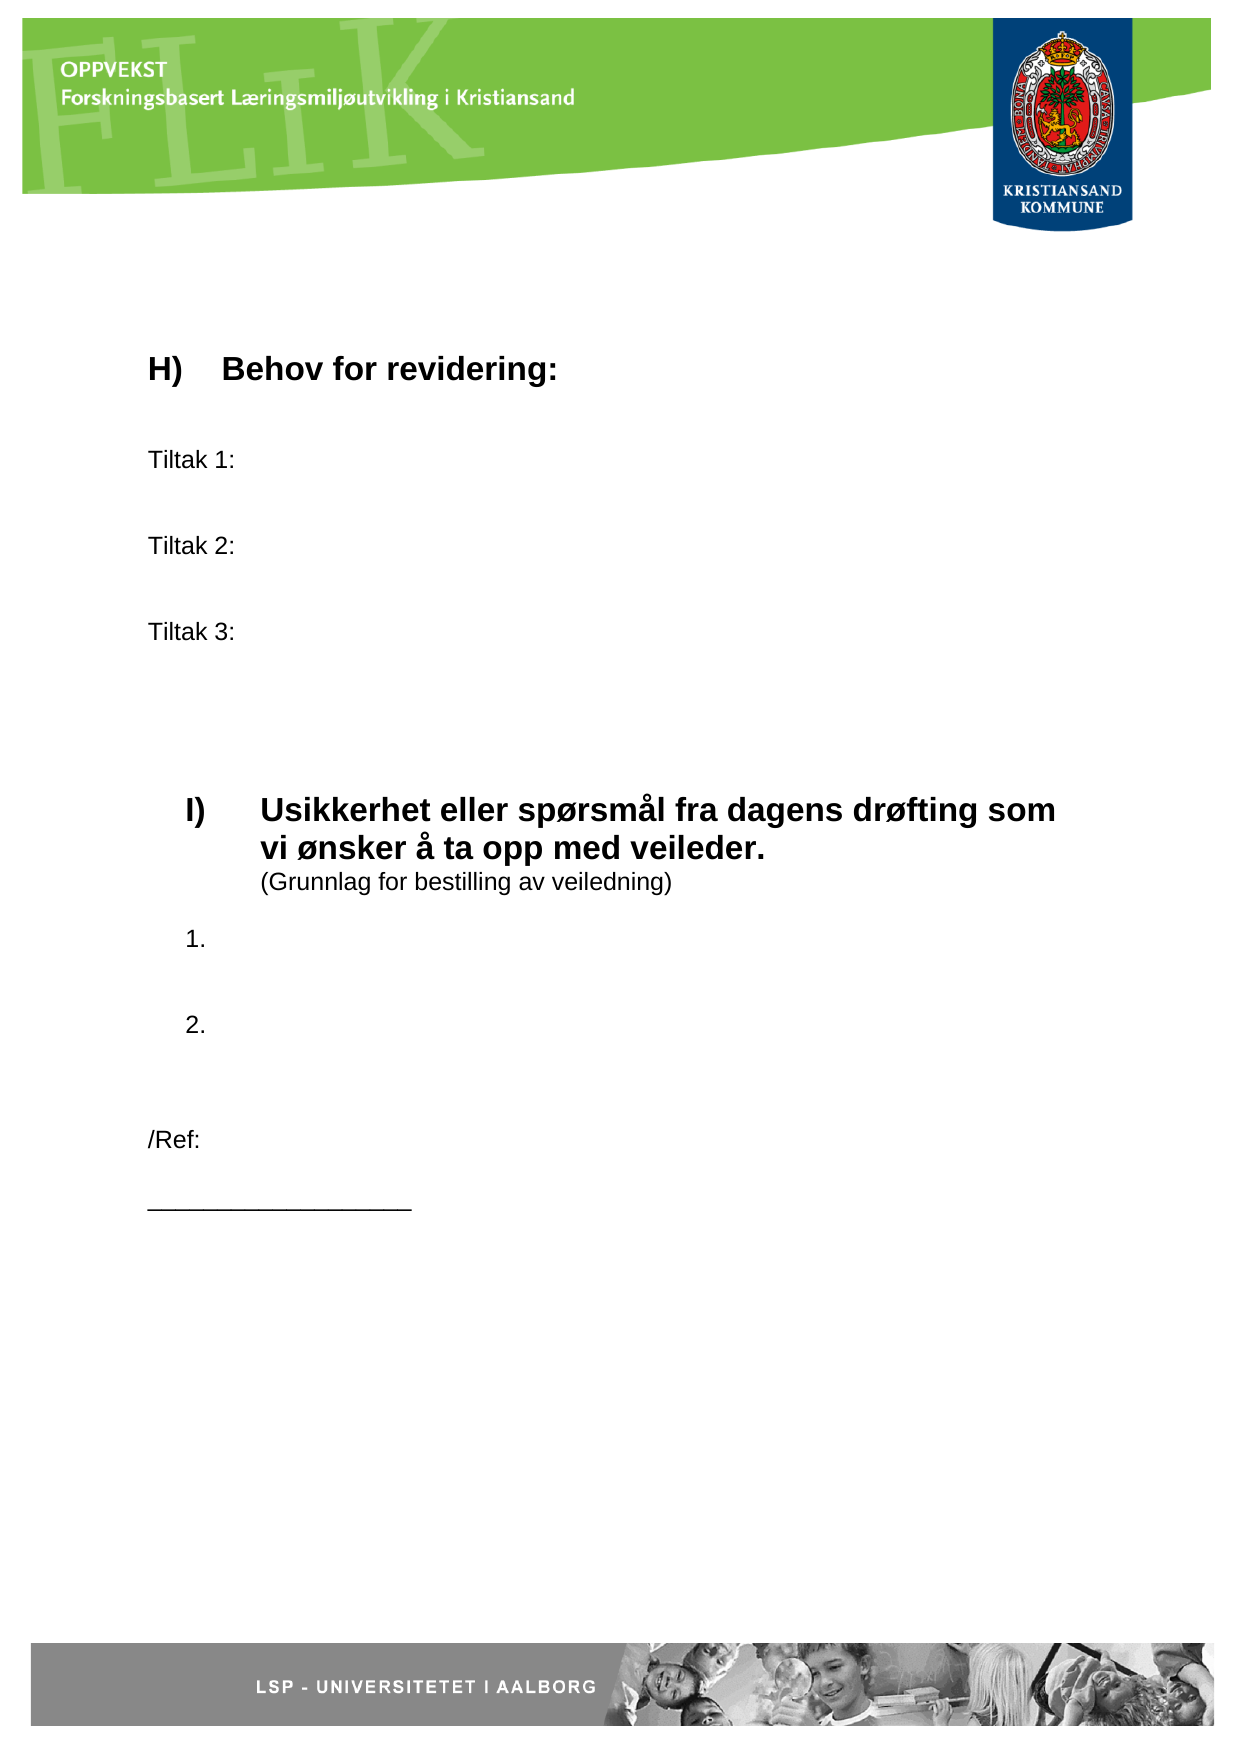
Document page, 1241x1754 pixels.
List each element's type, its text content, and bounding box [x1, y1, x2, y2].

text H) Behov for revidering: [148, 349, 1093, 387]
text Tiltak 1: [148, 445, 1093, 473]
text ___________________ [148, 1183, 1093, 1212]
text Tiltak 2: [148, 531, 1093, 560]
text /Ref: [148, 1125, 1093, 1154]
picture [20, 18, 1211, 238]
text 2. [185, 1010, 1093, 1039]
picture [29, 1643, 1214, 1726]
text Tiltak 3: [148, 617, 1093, 646]
list Usikkerhet eller spørsmål fra dagens drøfting som vi ønsker å ta opp med veileder. [185, 790, 1093, 867]
text (Grunnlag for bestilling av veiledning) [260, 867, 1093, 895]
text 1. [185, 924, 1093, 953]
